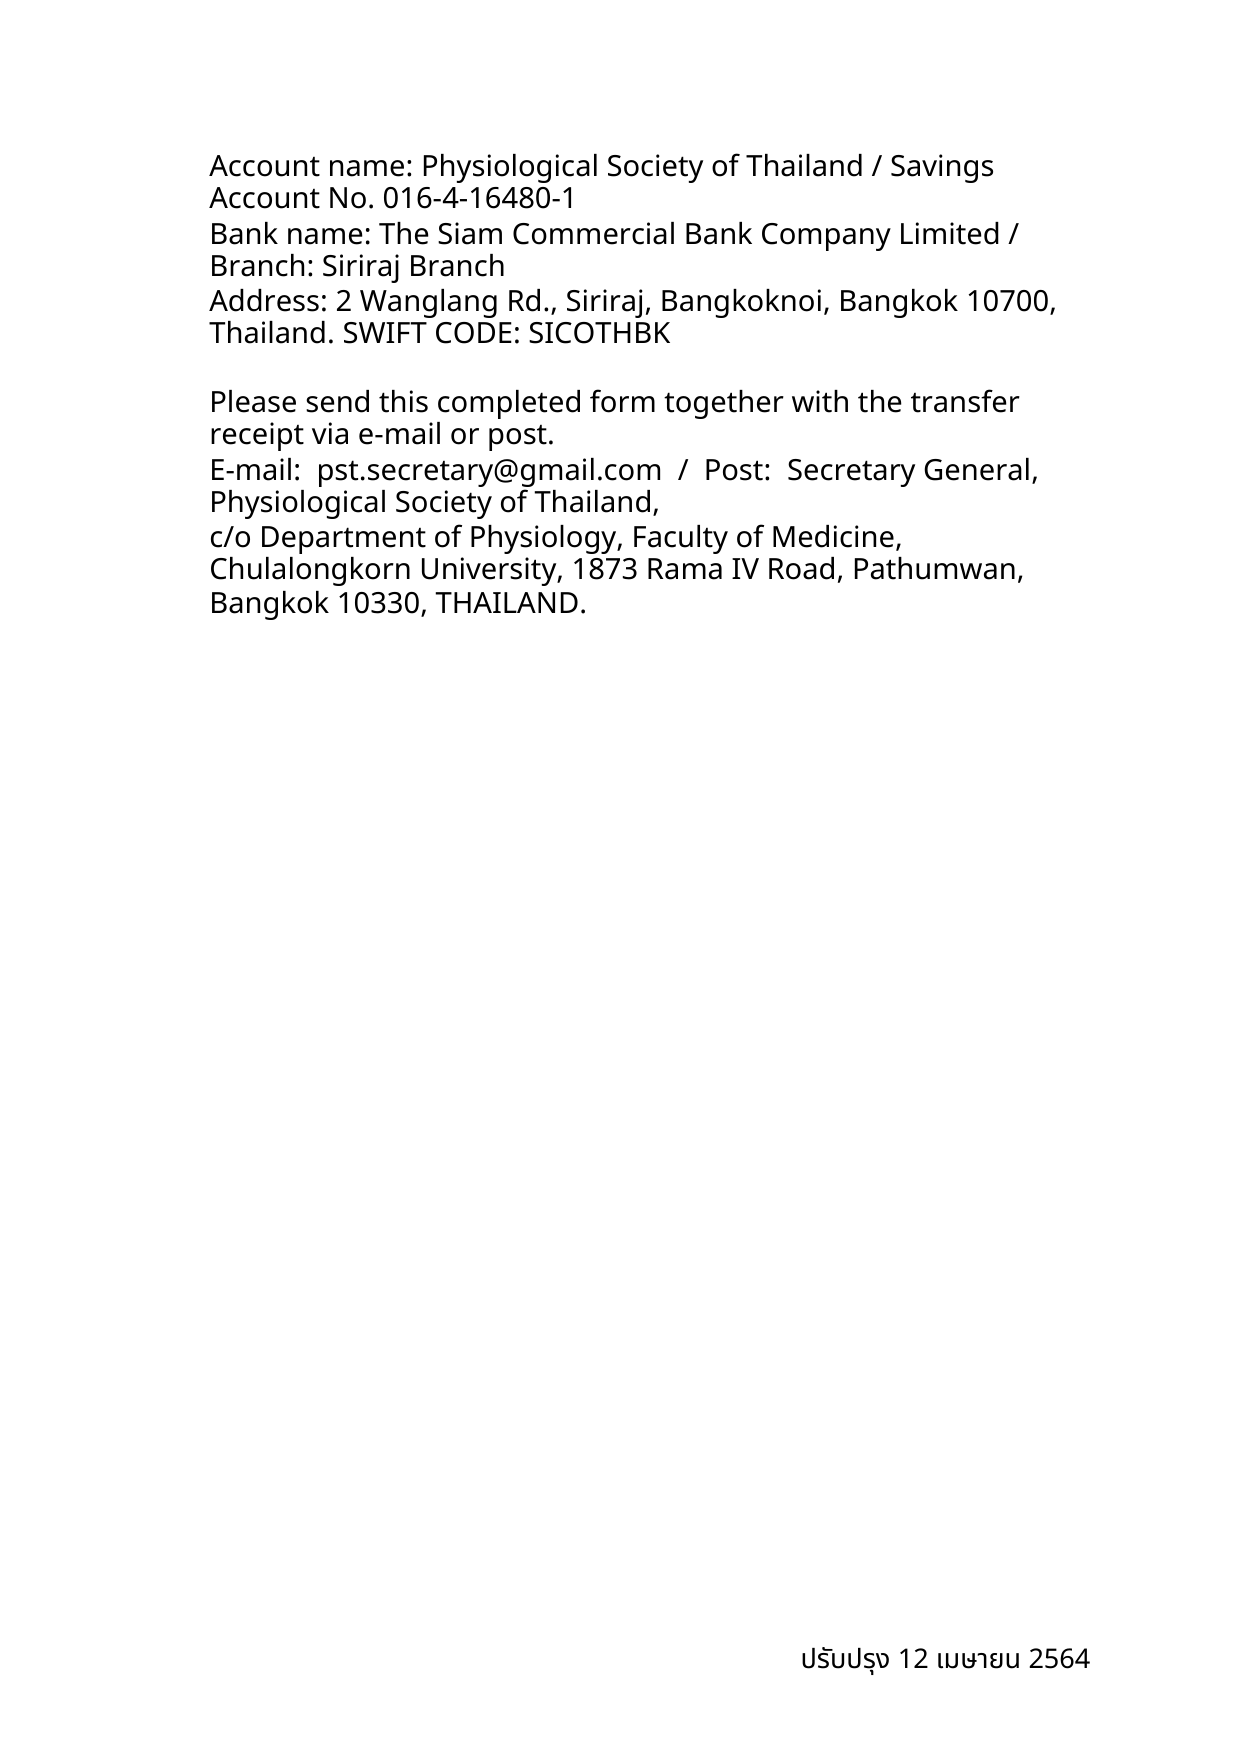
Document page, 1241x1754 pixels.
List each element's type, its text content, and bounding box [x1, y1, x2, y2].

text Bank name: The Siam Commercial Bank Company Limited / Branch: Siriraj Branch [209, 217, 1065, 285]
text Address: 2 Wanglang Rd., Siriraj, Bangkoknoi, Bangkok 10700, Thailand. SWIFT CODE: SICOTHBK [209, 285, 1065, 352]
text E-mail: pst.secretary@gmail.com / Post: Secretary General, Physiological Society of Thailand, [209, 453, 1065, 521]
text c/o Department of Physiology, Faculty of Medicine, Chulalongkorn University, 1873 Rama IV Road, Pathumwan, Bangkok 10330, THAILAND. [209, 521, 1065, 622]
text Account name: Physiological Society of Thailand / Savings Account No. 016-4-16480-1 [209, 150, 1065, 217]
text Please send this completed form together with the transfer receipt via e-mail or post. [209, 386, 1065, 453]
